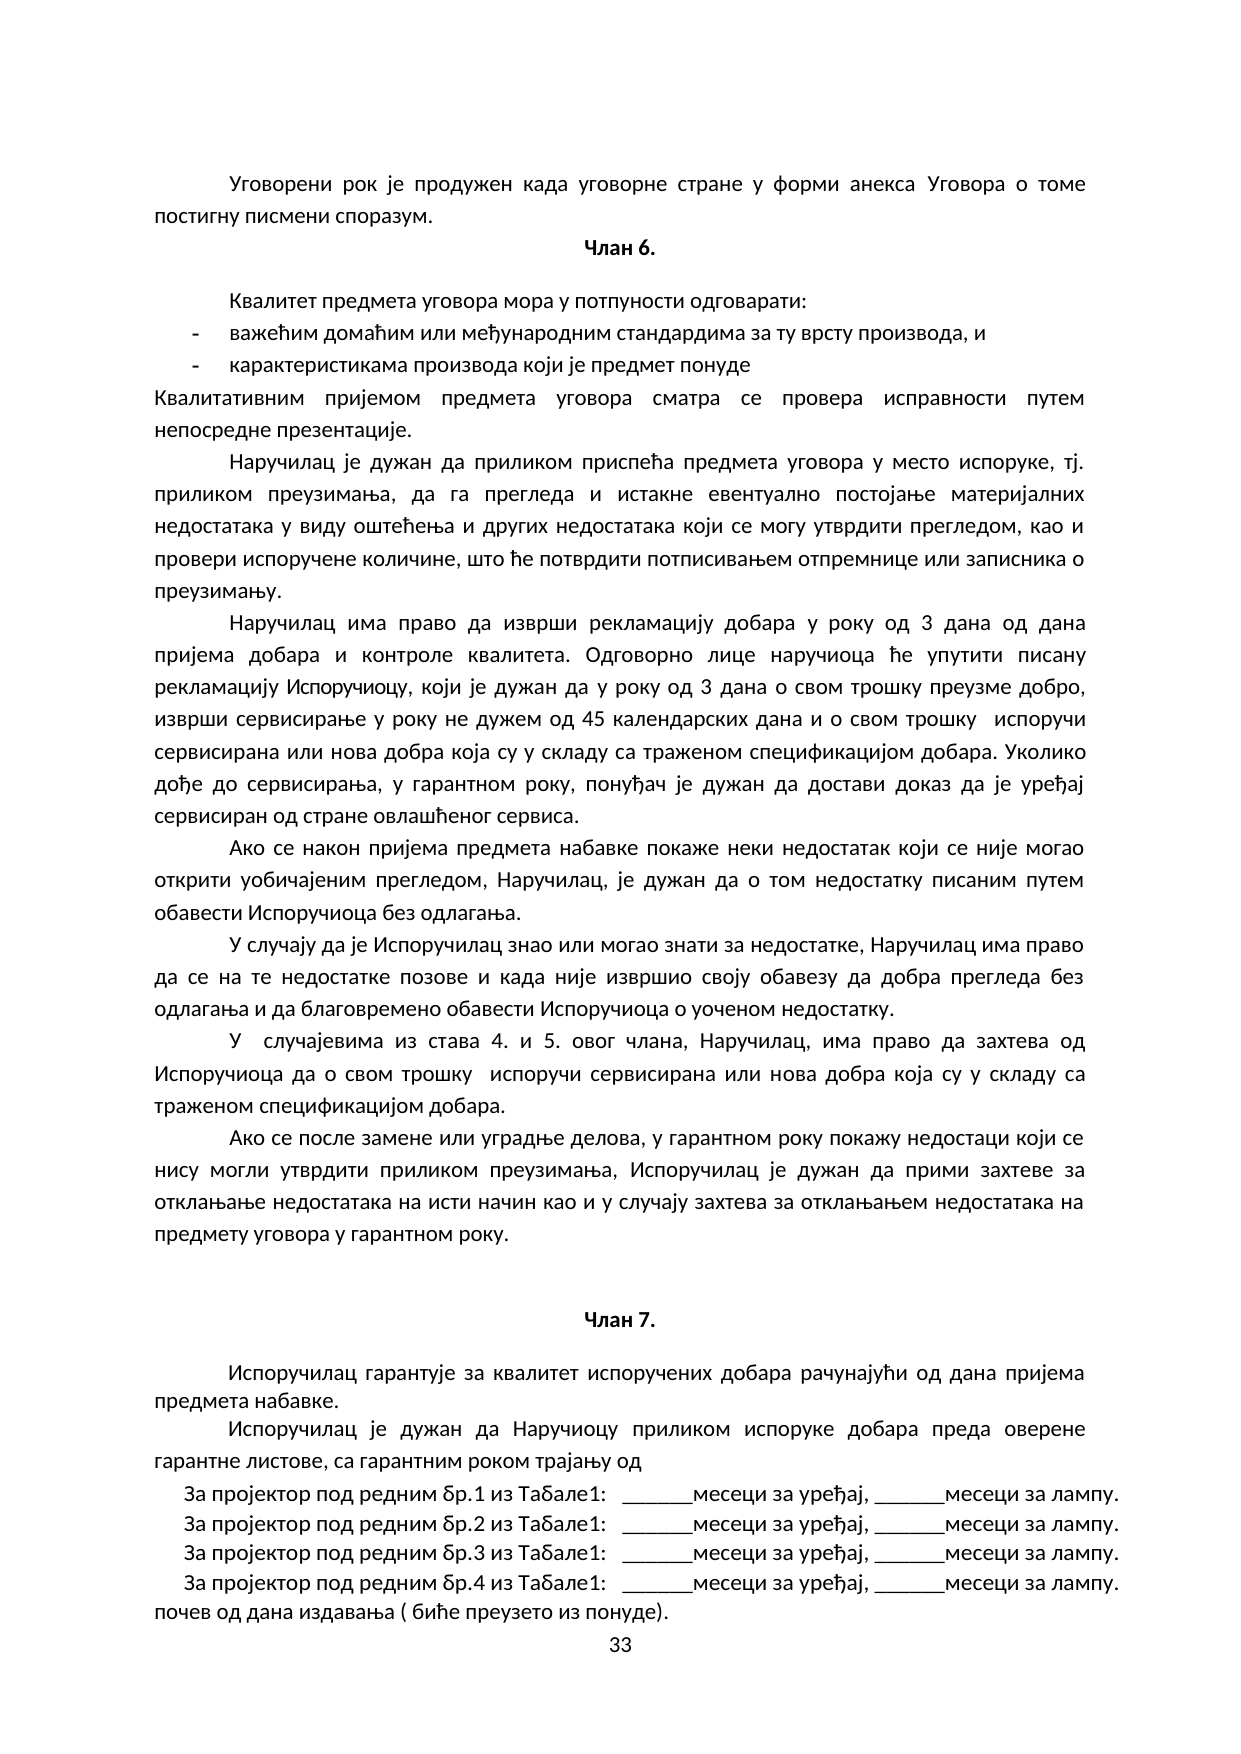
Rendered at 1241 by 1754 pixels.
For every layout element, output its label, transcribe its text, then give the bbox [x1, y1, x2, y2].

text почев од дана издавања ( биће преузето из понуде). [154, 1597, 1086, 1625]
text Наручилац има право да изврши рекламацију добара у року од 3 дана од дана пријема добара и контроле квалитета. Одговорно лице наручиоца ће упутити писану рекламацију Испоручиоцу, који је дужан да у року од 3 дана о свом трошку преузме добро, изврши сервисирање у року не дужем од 45 календарских дана и о свом трошку испоручи сервисирана или нова добра која су у складу са траженом спецификацијом добара. Уколико дође до сервисирања, у гарантном року, понуђач је дужан да достави доказ да је уређај сервисиран од стране овлашћеног сервиса. [154, 608, 1086, 829]
list карактеристикама производа који је предмет понуде [192, 351, 1086, 378]
text За пројектор под редним бр.3 из Табале1: ______месеци за уређај, ______месеци за лампу. [184, 1538, 1135, 1566]
text Ако се након пријема предмета набавке покаже неки недостатак који се није могао открити уобичајеним прегледом, Наручилац, је дужан да о том недостатку писаним путем обавести Испоручиоца без одлагања. [154, 833, 1086, 926]
text За пројектор под редним бр.2 из Табале1: ______месеци за уређај, ______месеци за лампу. [184, 1509, 1135, 1537]
text У случају да је Испоручилац знао или могао знати за недостатке, Наручилац има право да се на те недостатке позове и када није извршио своју обавезу да добра прегледа без одлагања и да благовремено обавести Испоручиоца о уоченом недостатку. [154, 930, 1086, 1022]
text За пројектор под редним бр.1 из Табале1: ______месеци за уређај, ______месеци за лампу. [184, 1479, 1135, 1507]
text Наручилац је дужан да приликом приспећа предмета уговора у место испоруке, тј. приликом преузимања, да га прегледа и истакне евентуално постојање материјалних недостатака у виду оштећења и других недостатака који се могу утврдити прегледом, као и провери испоручене количине, што ће потврдити потписивањем отпремнице или записника о преузимању. [154, 447, 1086, 604]
list важећим домаћим или међународним стандардима за ту врсту производа, и [192, 318, 1086, 346]
text Члан 7. [154, 1305, 1086, 1333]
text Члан 6. [154, 233, 1086, 261]
text Испоручилац гарантује за квалитет испоручених добара рачунајући од дана пријема предмета набавке. [154, 1358, 1086, 1414]
text За пројектор под редним бр.4 из Табале1: ______месеци за уређај, ______месеци за лампу. [184, 1568, 1135, 1596]
text Уговорени рок је продужен када уговорне стране у форми анекса Уговора о томе постигну писмени споразум. [154, 169, 1086, 229]
text Ако се после замене или уградње делова, у гарантном року покажу недостаци који се нису могли утврдити приликом преузимања, Испоручилац је дужан да прими захтеве за отклањање недостатака на исти начин као и у случају захтева за отклањањем недостатака на предмету уговора у гарантном року. [154, 1123, 1086, 1248]
text Квалитативним пријемом предмета уговора сматра се провера исправности путем непосредне презентације. [154, 383, 1086, 443]
text Испоручилац је дужан да Наручиоцу приликом испоруке добара преда оверене гарантне листове, са гарантним роком трајању од [154, 1414, 1086, 1474]
text У случајевима из става 4. и 5. овог члана, Наручилац, има право да захтева од Испоручиоца да о свом трошку испоручи сервисирана или нова добра која су у складу са траженом спецификацијом добара. [154, 1026, 1086, 1119]
text Квалитет предмета уговора мора у потпуности одговарати: [154, 286, 1086, 314]
